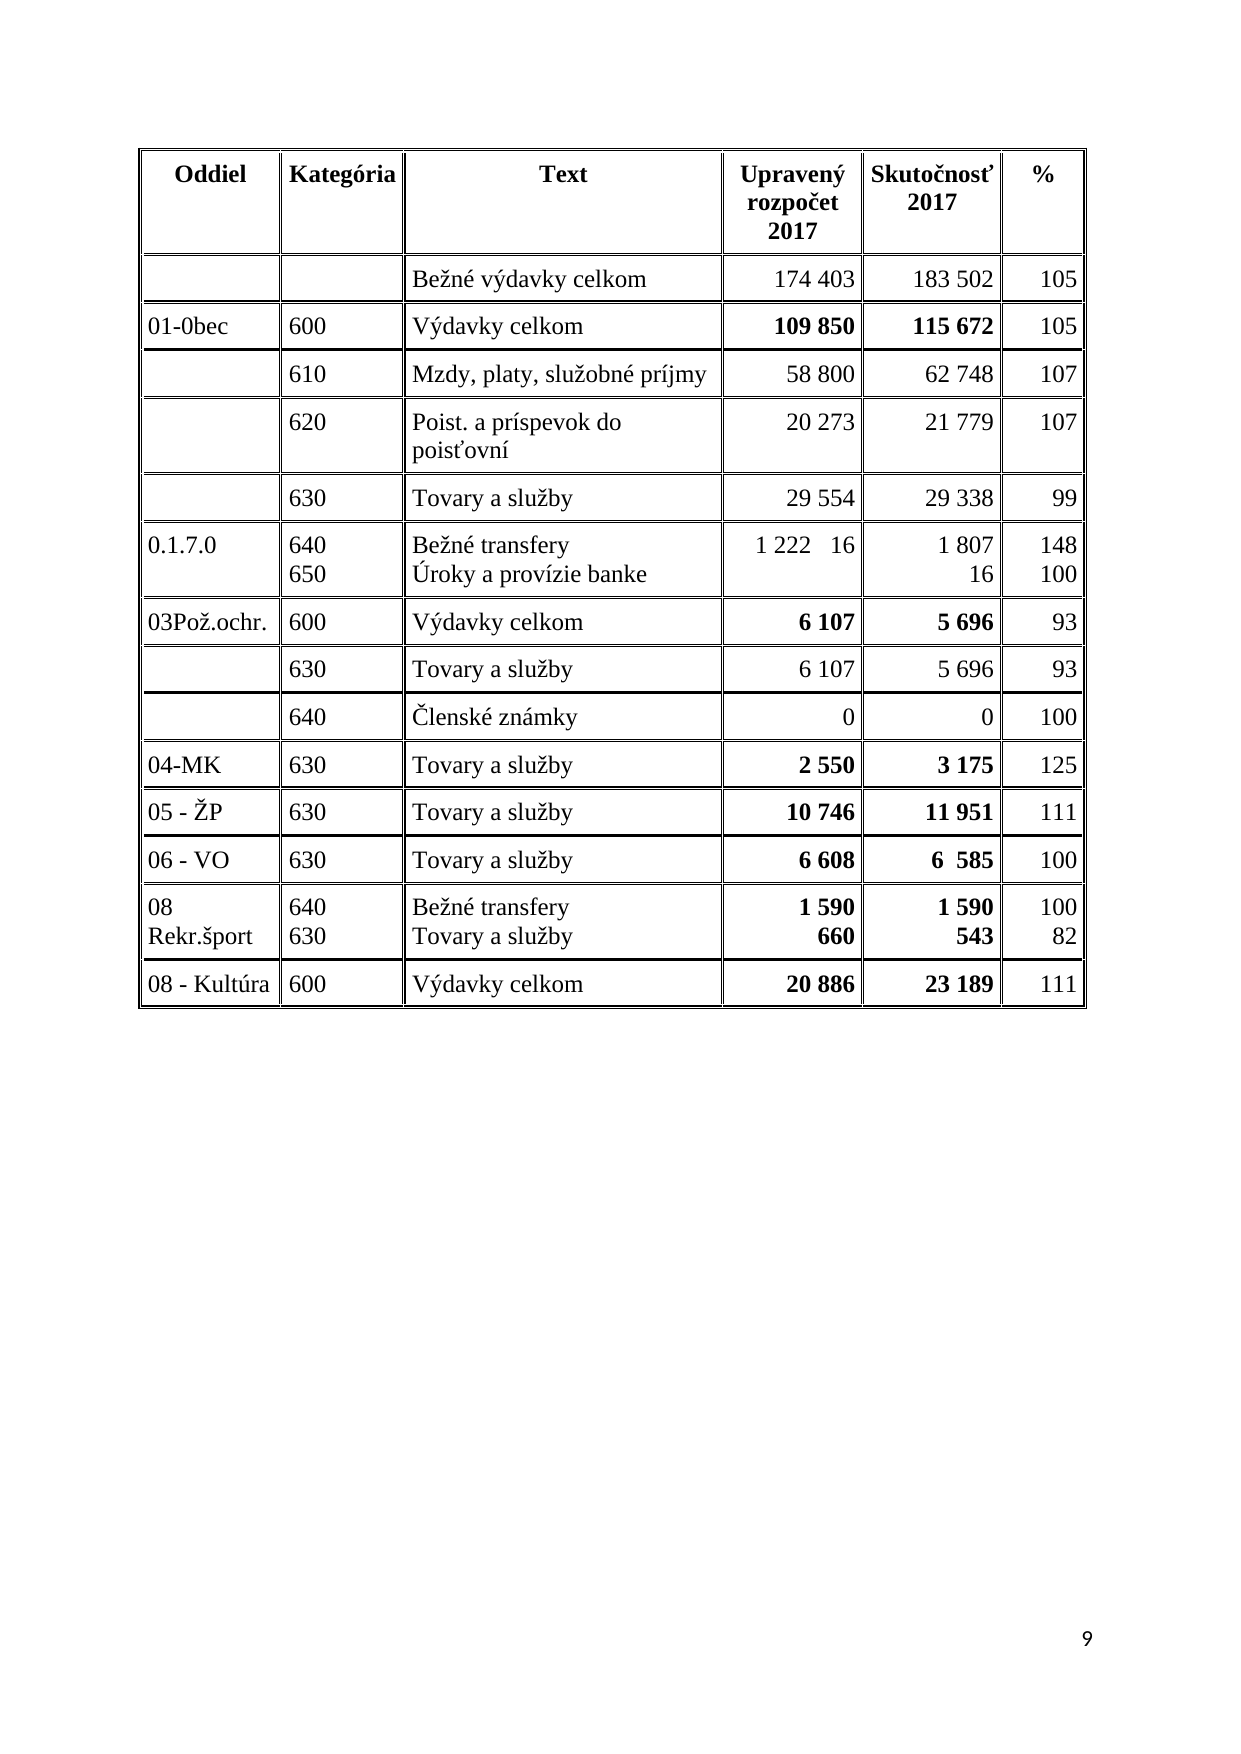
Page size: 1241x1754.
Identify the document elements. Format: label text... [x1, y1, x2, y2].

table_cell 3 175 [864, 742, 1000, 786]
table_cell 05 - ŽP [142, 786, 279, 834]
table_cell 29 554 [724, 475, 861, 519]
table_cell 5 696 [864, 599, 1000, 643]
table_cell [140, 396, 281, 472]
table_cell Výdavky celkom [406, 599, 721, 643]
table_cell Členské známky [406, 694, 721, 739]
table_header Text [404, 151, 722, 253]
table_cell 0.1.7.0 [142, 520, 279, 596]
table_cell 109 850 [724, 304, 861, 348]
table_cell Výdavky celkom [406, 304, 721, 348]
table_cell 630 [282, 475, 402, 519]
table_cell 03Pož.ochr. [140, 596, 281, 643]
table_cell 183 502 [864, 256, 1000, 300]
table_cell 600 [282, 304, 402, 348]
table_header Skutočnosť 2017 [863, 151, 1001, 253]
table_cell 107 [1003, 348, 1085, 396]
table_cell 600 [281, 958, 404, 1005]
table_cell 93 [1003, 644, 1084, 691]
table_cell 630 [282, 742, 402, 786]
table_cell [282, 256, 402, 300]
table_cell [140, 348, 279, 396]
table_cell Tovary a služby [406, 475, 721, 519]
table_cell 20 273 [724, 399, 861, 472]
table_cell Mzdy, platy, služobné príjmy [406, 351, 721, 396]
table_header Kategória [281, 149, 404, 253]
table_cell 10 746 [724, 790, 861, 834]
table_cell 100 [1003, 834, 1083, 881]
table_cell 148 100 [1003, 520, 1084, 596]
table_cell Bežné transfery Tovary a služby [406, 885, 721, 958]
table_cell 610 [282, 351, 402, 396]
table_cell Tovary a služby [406, 742, 721, 786]
table_cell 100 [1003, 691, 1083, 739]
table_cell Výdavky celkom [404, 961, 722, 1005]
table_header Upravený rozpočet 2017 [723, 151, 863, 253]
table_cell 620 [282, 399, 402, 472]
table_cell 125 [1001, 739, 1085, 786]
table_cell 23 189 [863, 961, 1001, 1005]
table_cell 600 [282, 599, 402, 643]
table_cell 105 [1003, 300, 1084, 348]
table_cell Bežné výdavky celkom [406, 256, 721, 300]
table_cell Tovary a služby [406, 790, 721, 834]
table_cell 11 951 [864, 790, 1000, 834]
table_cell 1 222 16 [724, 523, 861, 596]
table_cell 5 696 [864, 647, 1000, 691]
table_cell 174 403 [724, 256, 861, 300]
table_cell [142, 691, 279, 739]
table_header Oddiel [142, 151, 281, 253]
table_cell 29 338 [864, 475, 1000, 519]
table_cell 640 [282, 694, 402, 739]
table_cell 630 [282, 790, 402, 834]
table_cell [140, 472, 281, 519]
table_cell 1 590 543 [864, 885, 1000, 958]
table_cell 06 - VO [142, 834, 279, 881]
table_cell 01-0bec [142, 300, 279, 348]
table_cell 640 630 [282, 885, 402, 958]
table_cell 58 800 [724, 351, 861, 396]
table_cell Tovary a služby [406, 837, 721, 881]
table_header % [1001, 151, 1083, 253]
table_cell 6 608 [724, 837, 861, 881]
table_cell Bežné transfery Úroky a provízie banke [406, 523, 721, 596]
table_cell 100 82 [1003, 881, 1084, 958]
table_cell 99 [1001, 472, 1085, 519]
table_cell 630 [282, 647, 402, 691]
table_cell Tovary a služby [406, 647, 721, 691]
table_cell 630 [282, 837, 402, 881]
table_cell 6 585 [864, 837, 1000, 881]
table_cell 2 550 [724, 742, 861, 786]
table_cell [140, 253, 281, 300]
table_cell 115 672 [864, 304, 1000, 348]
table_cell 04-MK [140, 739, 281, 786]
table_cell 1 807 16 [864, 523, 1000, 596]
table_cell 08 Rekr.šport [142, 881, 279, 958]
table_cell Poist. a príspevok do poisťovní [406, 399, 721, 472]
table_cell 0 [724, 694, 861, 739]
table_cell 0 [864, 694, 1000, 739]
table_cell 08 - Kultúra [140, 958, 281, 1005]
table_cell 62 748 [864, 351, 1000, 396]
table_cell 105 [1001, 253, 1085, 300]
table_cell 640 650 [282, 523, 402, 596]
table_cell 6 107 [724, 647, 861, 691]
table_cell 21 779 [864, 399, 1000, 472]
table_cell 111 [1003, 786, 1084, 834]
table_cell 93 [1001, 596, 1085, 643]
table_cell 111 [1001, 958, 1085, 1005]
table_cell 6 107 [724, 599, 861, 643]
table_cell [142, 644, 279, 691]
table_cell 1 590 660 [724, 885, 861, 958]
table_cell 20 886 [723, 961, 863, 1005]
table_cell 107 [1001, 396, 1085, 472]
